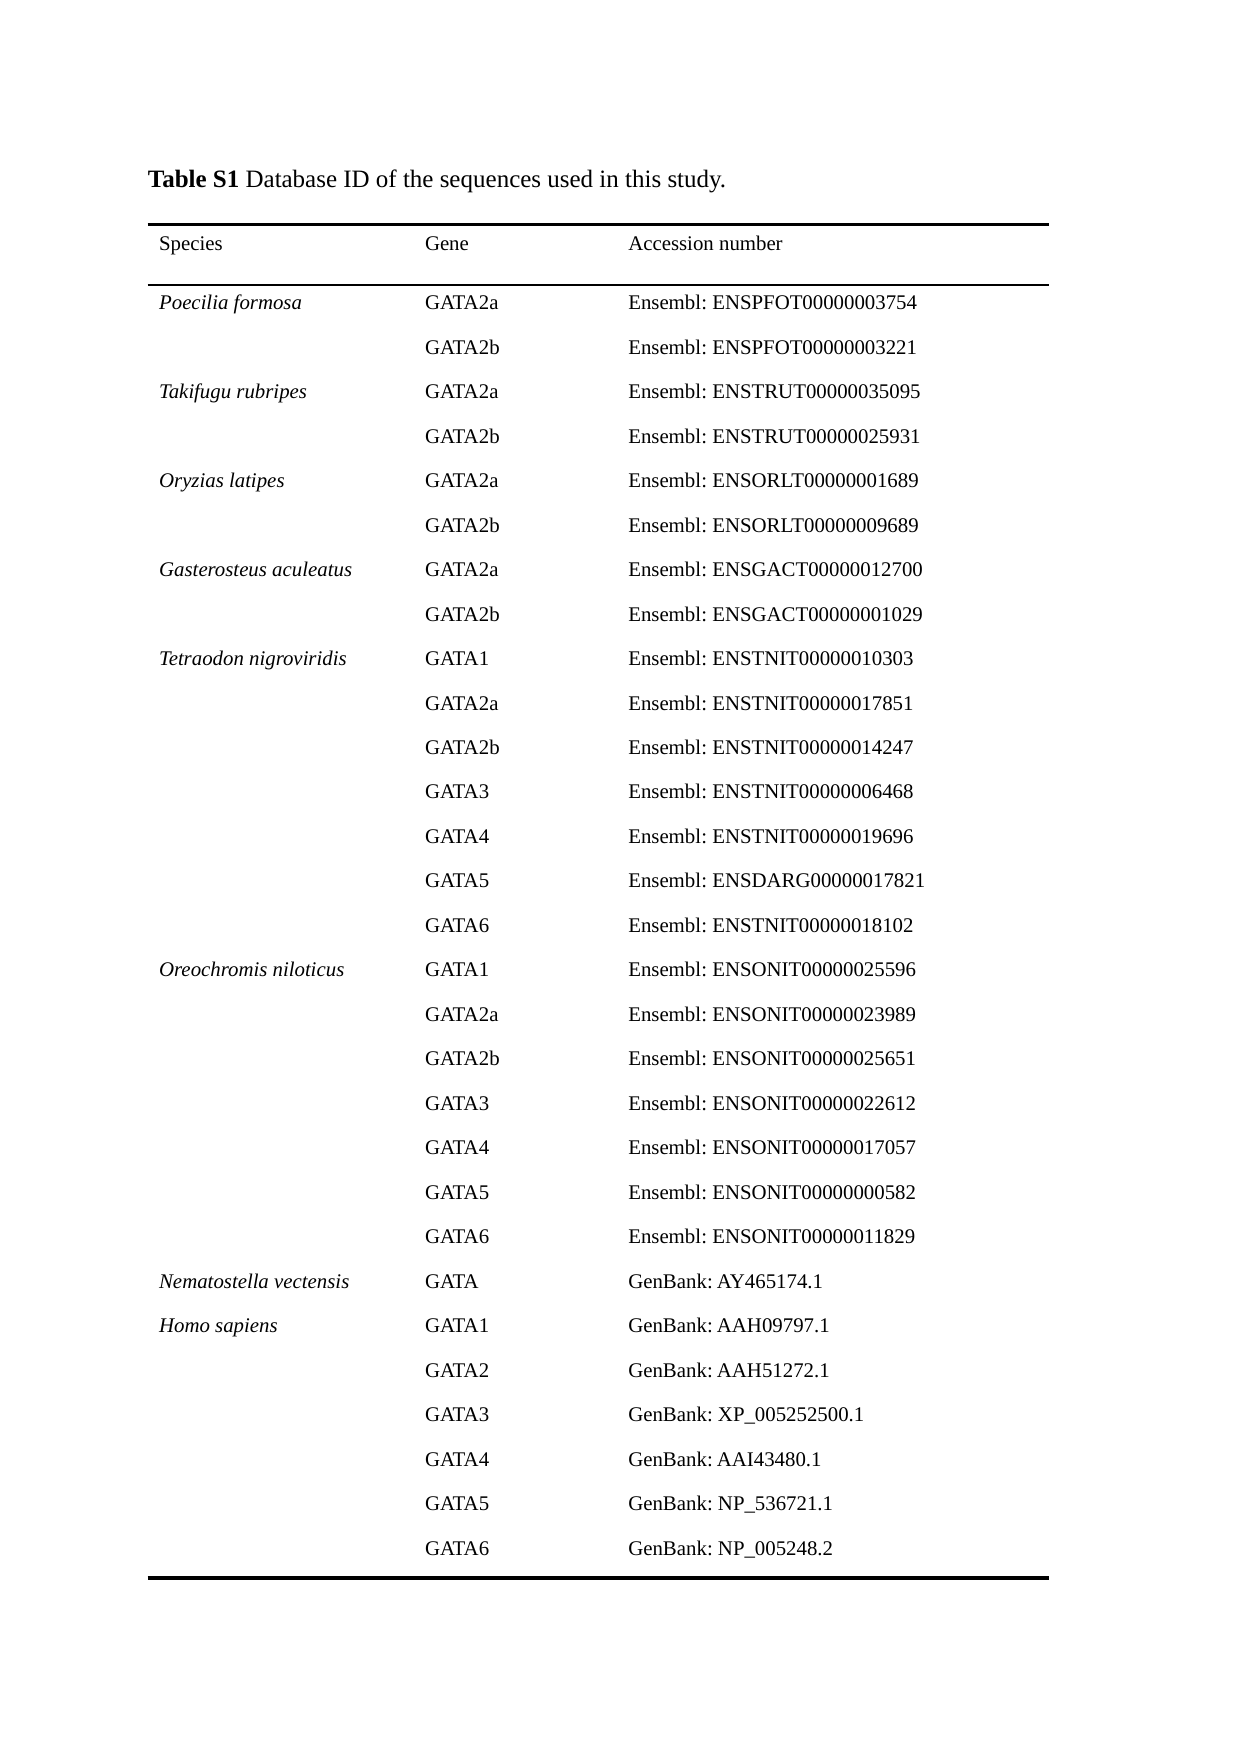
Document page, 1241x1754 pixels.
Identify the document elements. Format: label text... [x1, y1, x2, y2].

table_header Accession number [617, 226, 1048, 284]
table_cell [414, 286, 617, 1576]
table_header Species [148, 226, 413, 284]
table_header Gene [414, 226, 617, 284]
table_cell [148, 286, 413, 1576]
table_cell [617, 286, 1048, 1576]
text Table S1 Database ID of the sequences used in this study. [148, 162, 1092, 194]
